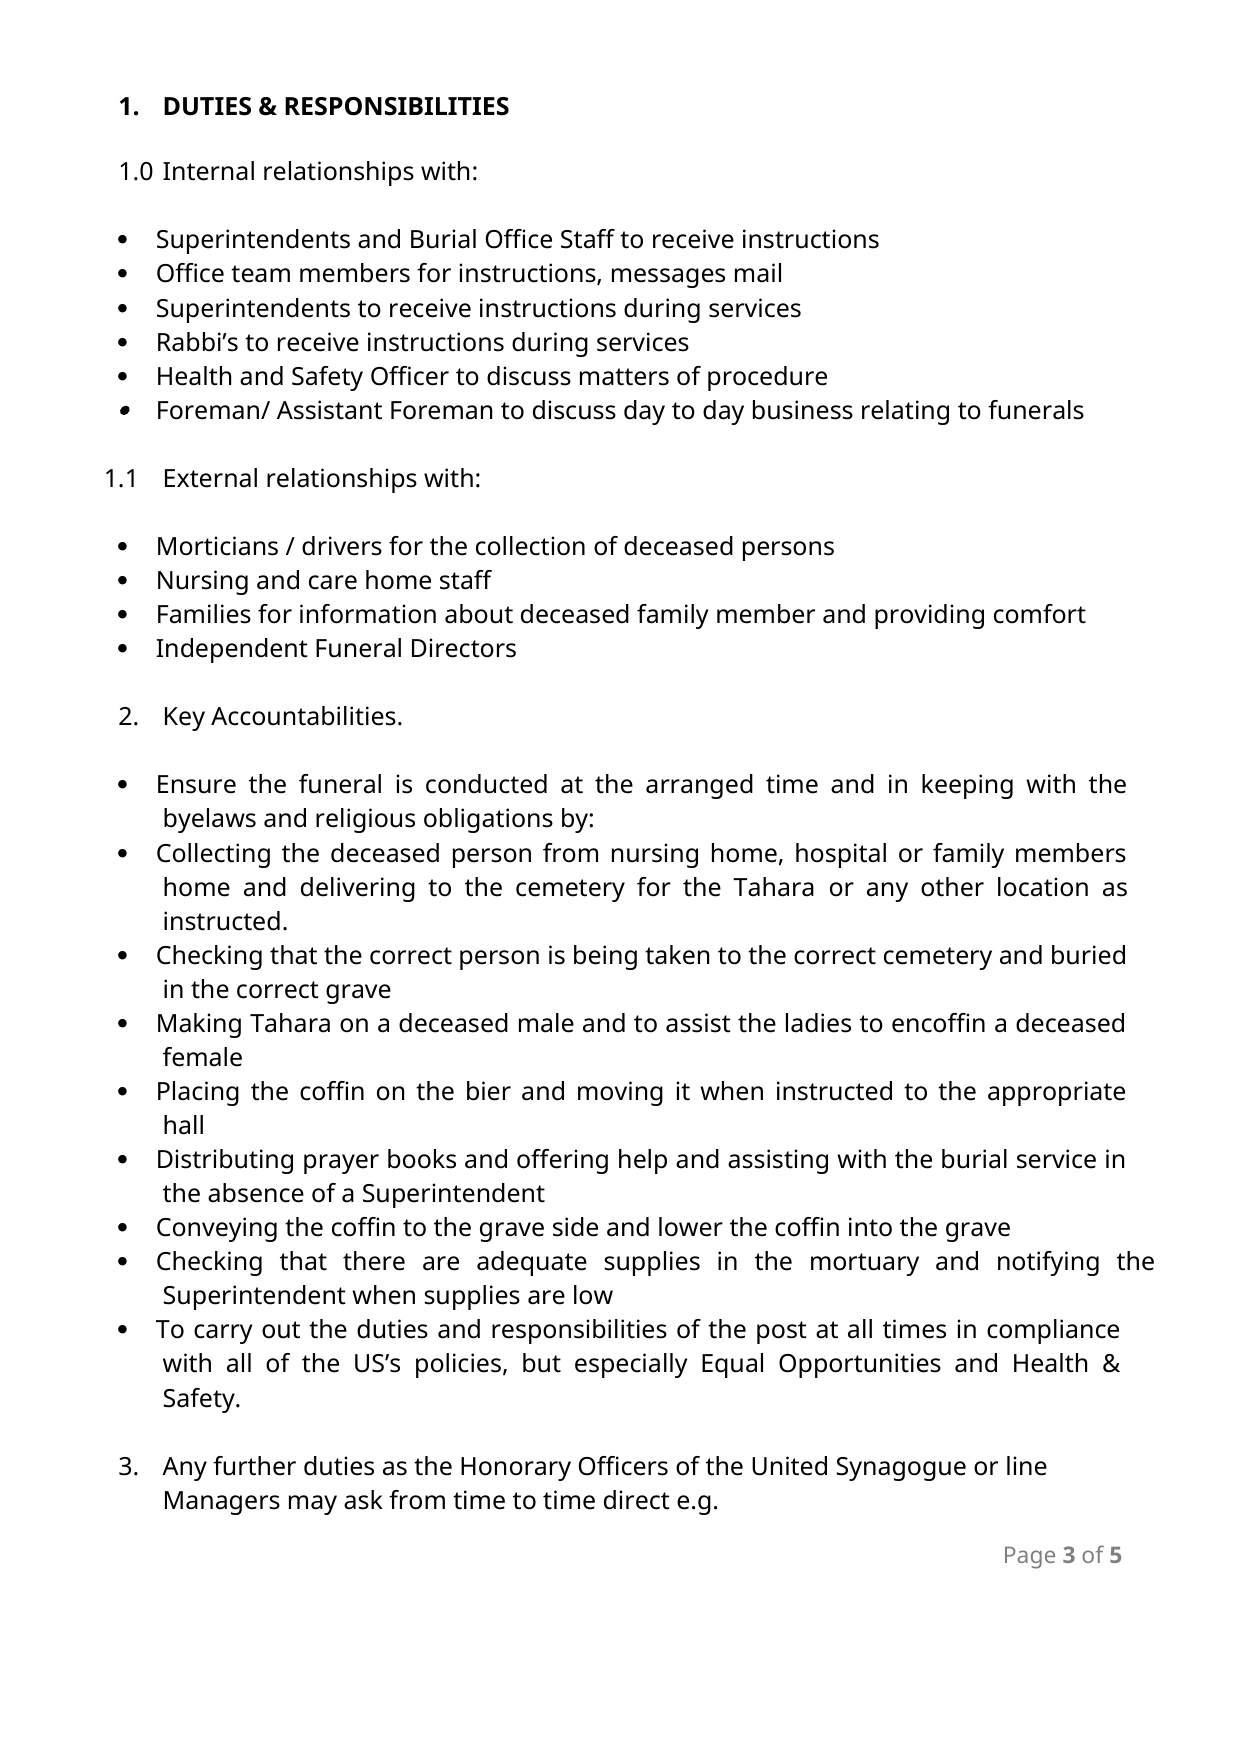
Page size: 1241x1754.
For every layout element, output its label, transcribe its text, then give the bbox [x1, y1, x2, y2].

list Foreman/ Assistant Foreman to discuss day to day business relating to funerals [118, 392, 1128, 426]
list Superintendents to receive instructions during services [118, 290, 1128, 324]
text 1.1 External relationships with: [103, 461, 1128, 494]
list Checking that the correct person is being taken to the correct cemetery and buried in the correct grave [118, 937, 1128, 1006]
list Nursing and care home staff [118, 563, 1128, 597]
list Morticians / drivers for the collection of deceased persons [118, 529, 1128, 563]
list Collecting the deceased person from nursing home, hospital or family members home and delivering to the cemetery for the Tahara or any other location as instructed. [118, 835, 1128, 937]
list Distributing prayer books and offering help and assisting with the burial service in the absence of a Superintendent [118, 1142, 1128, 1210]
text 1.0 Internal relationships with: [118, 154, 1128, 188]
list Families for information about deceased family member and providing comfort [118, 597, 1128, 631]
text 2. Key Accountabilities. [118, 699, 1128, 733]
list Superintendents and Burial Office Staff to receive instructions [118, 222, 1128, 256]
list Making Tahara on a deceased male and to assist the ladies to encoffin a deceased female [118, 1006, 1128, 1074]
list Placing the coffin on the bier and moving it when instructed to the appropriate hall [118, 1074, 1128, 1142]
list Office team members for instructions, messages mail [118, 256, 1128, 290]
text 1. DUTIES & RESPONSIBILITIES [118, 89, 1122, 123]
list To carry out the duties and responsibilities of the post at all times in compliance with all of the US’s policies, but especially Equal Opportunities and Health & Safety. [118, 1312, 1122, 1414]
list Ensure the funeral is conducted at the arranged time and in keeping with the byelaws and religious obligations by: [118, 767, 1128, 835]
list Health and Safety Officer to discuss matters of procedure [118, 358, 1128, 392]
list Checking that there are adequate supplies in the mortuary and notifying the Superintendent when supplies are low [118, 1244, 1157, 1312]
list Independent Funeral Directors [118, 631, 1128, 665]
list Rabbi’s to receive instructions during services [118, 324, 1128, 358]
list Conveying the coffin to the grave side and lower the coffin into the grave [118, 1210, 1128, 1244]
text 3. Any further duties as the Honorary Officers of the United Synagogue or line Managers may ask from time to time direct e.g. [118, 1448, 1157, 1516]
